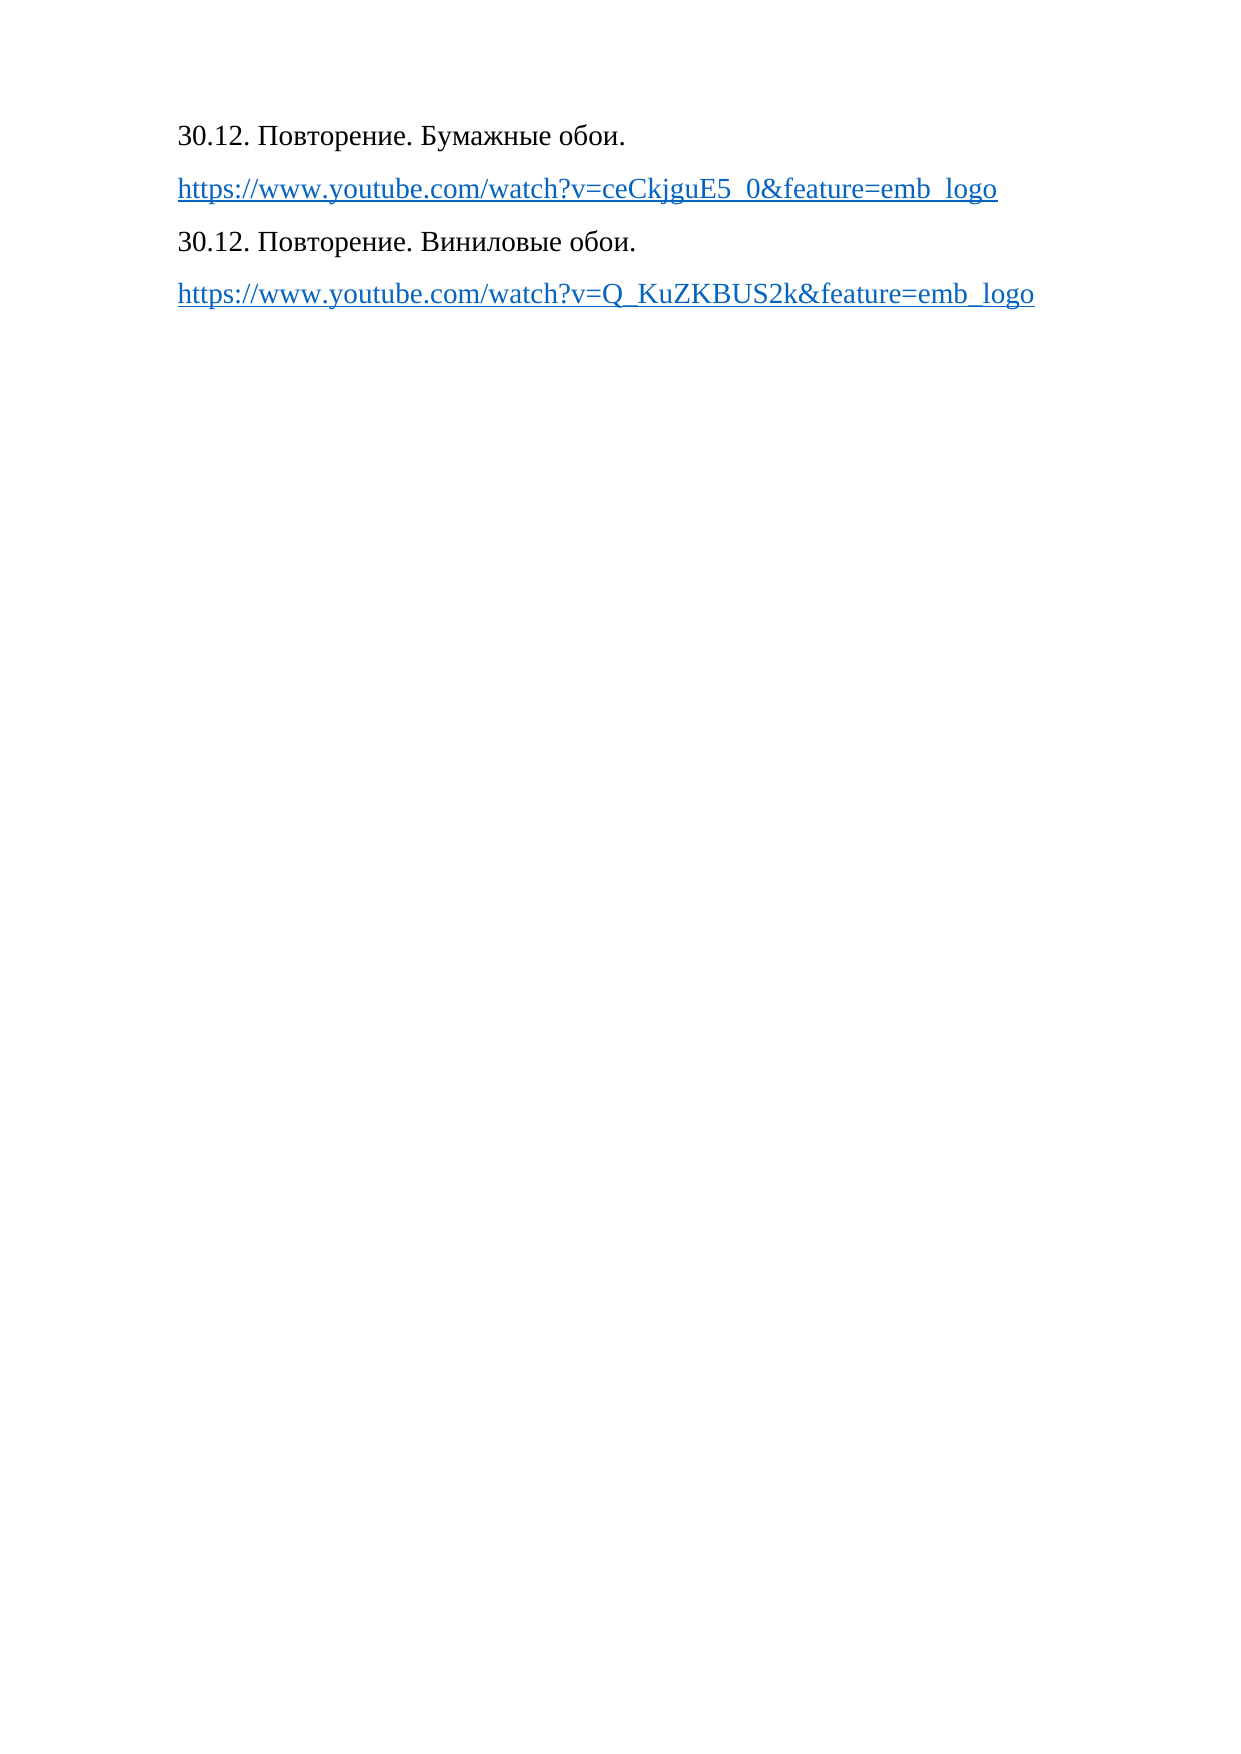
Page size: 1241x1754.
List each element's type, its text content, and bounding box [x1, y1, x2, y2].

text 30.12. Повторение. Бумажные обои. [177, 118, 1152, 152]
text 30.12. Повторение. Виниловые обои. [177, 224, 1152, 257]
text https://www.youtube.com/watch?v=Q_KuZKBUS2k&feature=emb_logo [177, 277, 1152, 310]
text https://www.youtube.com/watch?v=ceCkjguE5_0&feature=emb_logo [177, 171, 1152, 204]
